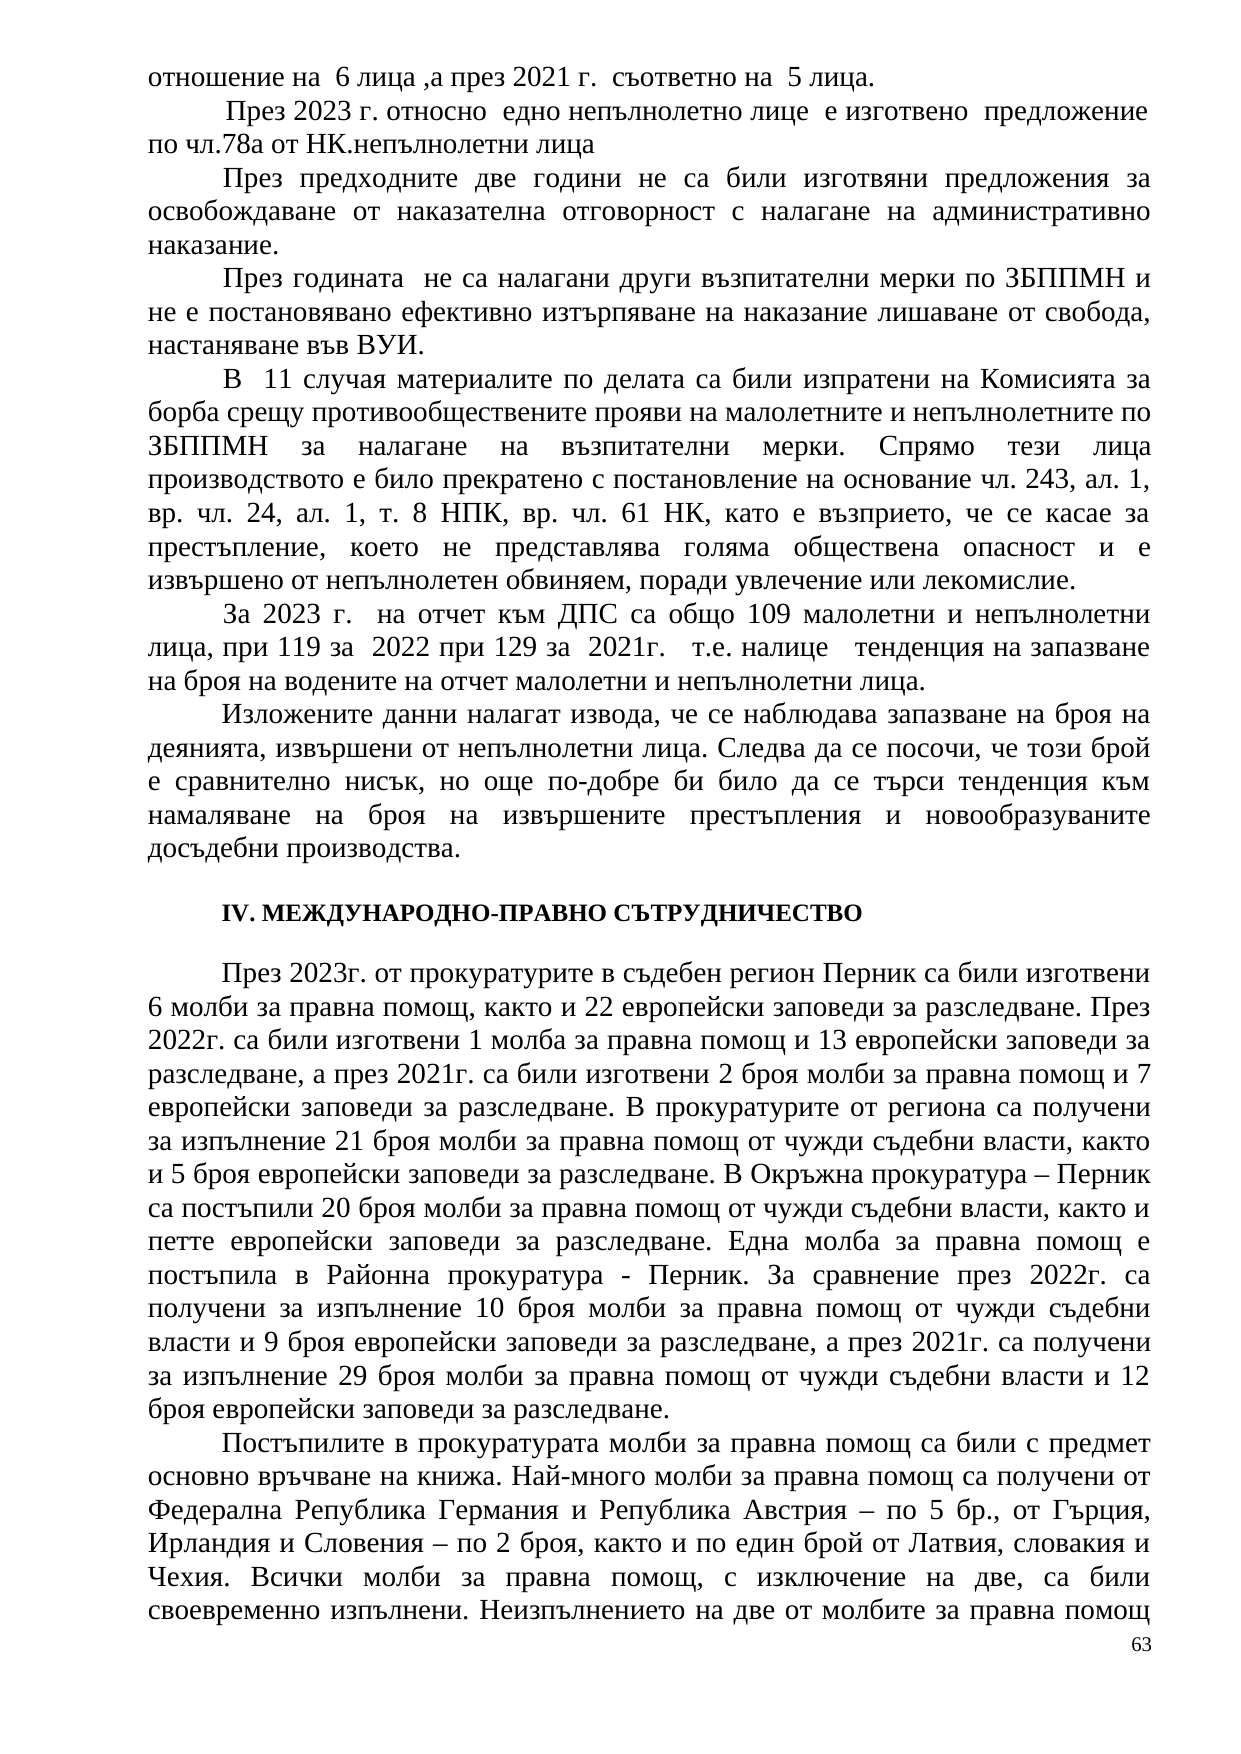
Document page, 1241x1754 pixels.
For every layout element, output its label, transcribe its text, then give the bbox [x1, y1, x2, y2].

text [148, 1425, 1152, 1626]
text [148, 59, 1152, 93]
text Изложените данни налагат извода, че се наблюдава запазване на броя на деянията, извършени от непълнолетни лица. Следва да се посочи, че този брой е сравнително нисък, но още по-добре би било да се търси тенденция към намаляване на броя на извършените престъпления и новообразуваните досъдебни производства. [148, 696, 1152, 864]
text През годината не са налагани други възпитателни мерки по ЗБППМН и не е постановявано ефективно изтърпяване на наказание лишаване от свобода, настаняване във ВУИ. [148, 260, 1152, 361]
text ІV. МЕЖДУНАРОДНО-ПРАВНО СЪТРУДНИЧЕСТВО [148, 898, 1152, 926]
text През 2023г. от прокуратурите в съдебен регион Перник са били изготвени 6 молби за правна помощ, както и 22 европейски заповеди за разследване. През 2022г. са били изготвени 1 молба за правна помощ и 13 европейски заповеди за разследване, а през 2021г. са били изготвени 2 броя молби за правна помощ и 7 европейски заповеди за разследване. В прокуратурите от региона са получени за изпълнение 21 броя молби за правна помощ от чужди съдебни власти, както и 5 броя европейски заповеди за разследване. В Окръжна прокуратура – Перник са постъпили 20 броя молби за правна помощ от чужди съдебни власти, както и петте европейски заповеди за разследване. Една молба за правна помощ е постъпила в Районна прокуратура - Перник. За сравнение през 2022г. са получени за изпълнение 10 броя молби за правна помощ от чужди съдебни власти и 9 броя европейски заповеди за разследване, а през 2021г. са получени за изпълнение 29 броя молби за правна помощ от чужди съдебни власти и 12 броя европейски заповеди за разследване. [148, 955, 1152, 1425]
text През 2023 г. относно едно непълнолетно лице е изготвено предложение по чл.78а от НК.непълнолетни лица [148, 93, 1152, 160]
text През предходните две години не са били изготвяни предложения за освобождаване от наказателна отговорност с налагане на административно наказание. [148, 160, 1152, 260]
text В 11 случая материалите по делата са били изпратени на Комисията за борба срещу противообществените прояви на малолетните и непълнолетните по ЗБППМН за налагане на възпитателни мерки. Спрямо тези лица производството е било прекратено с постановление на основание чл. 243, ал. 1, вр. чл. 24, ал. 1, т. 8 НПК, вр. чл. 61 НК, като е възприето, че се касае за престъпление, което не представлява голяма обществена опасност и е извършено от непълнолетен обвиняем, поради увлечение или лекомислие. [148, 361, 1152, 596]
text За 2023 г. на отчет към ДПС са общо 109 малолетни и непълнолетни лица, при 119 за 2022 при 129 за 2021г. т.е. налице тенденция на запазване на броя на водените на отчет малолетни и непълнолетни лица. [148, 596, 1152, 696]
